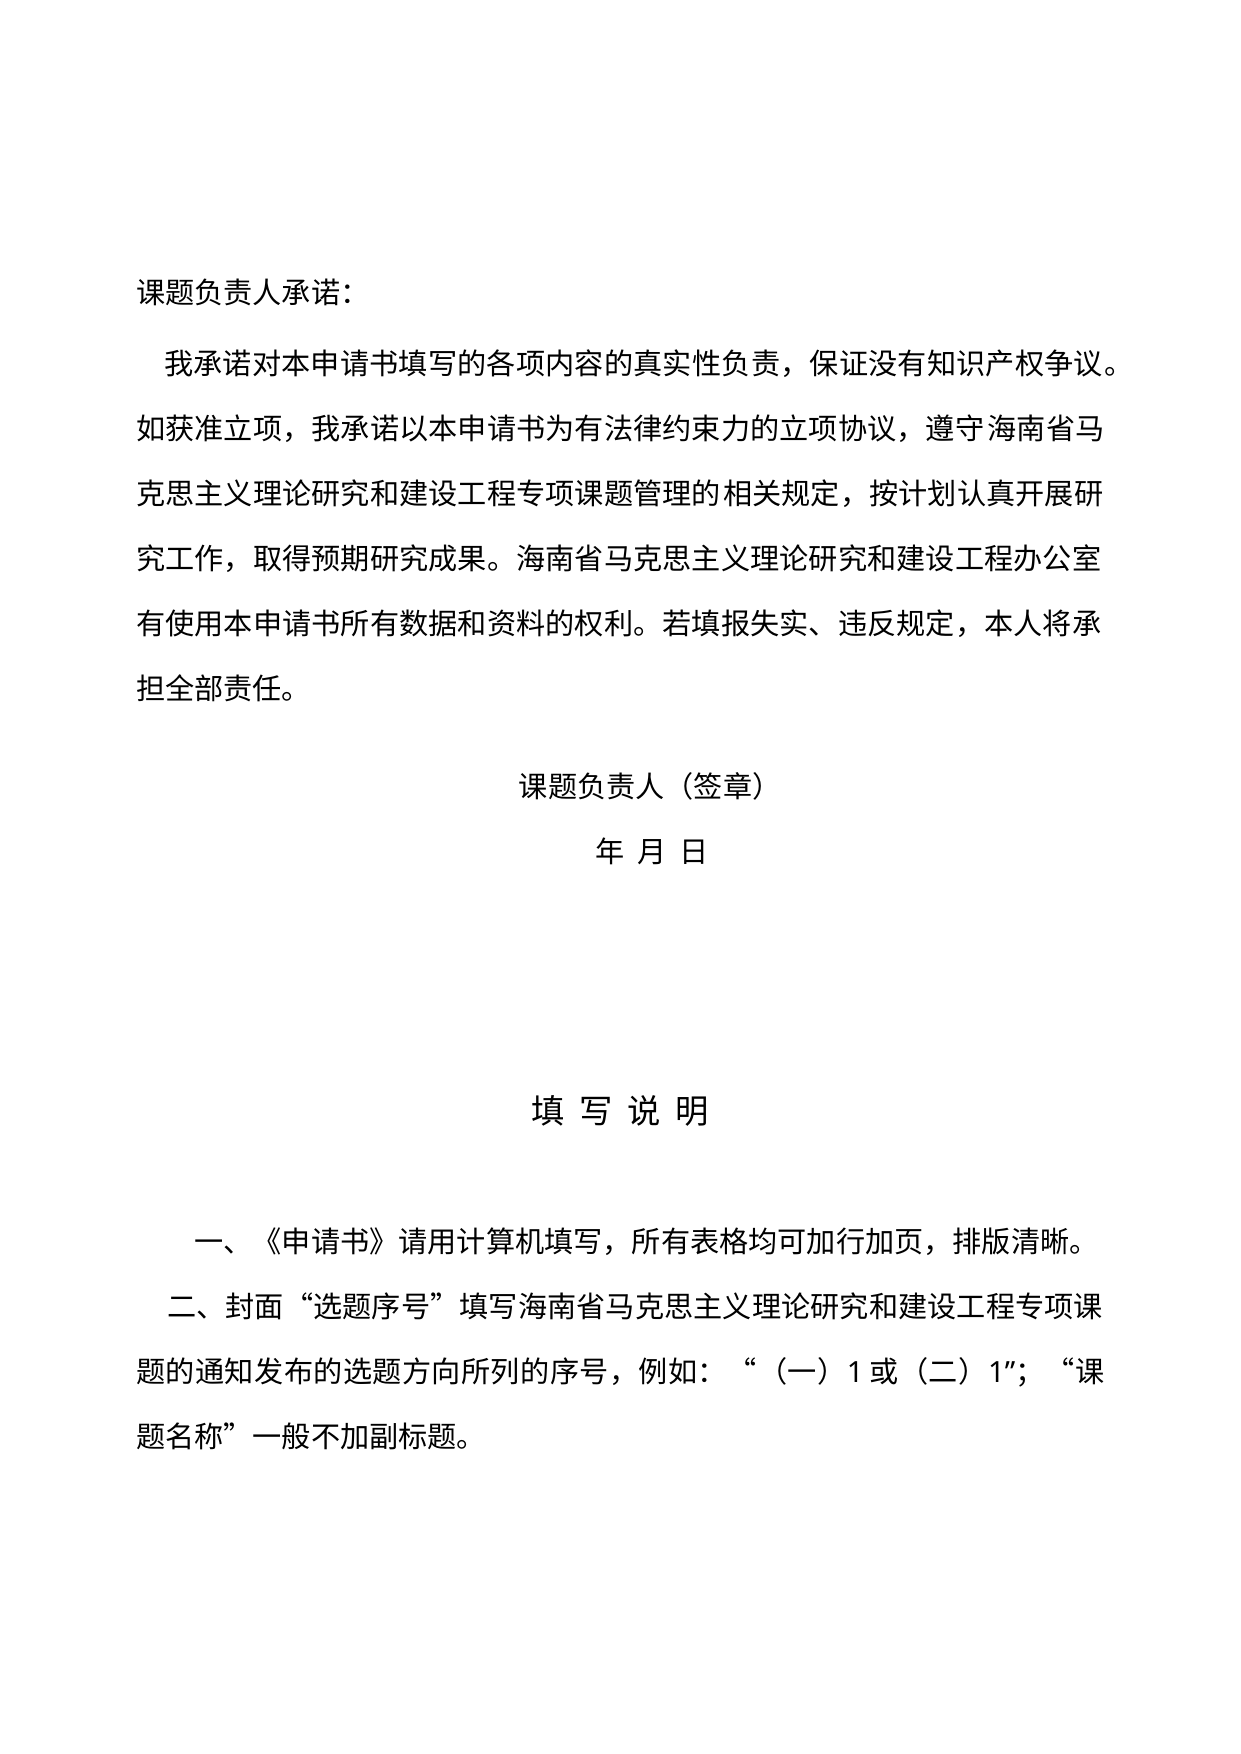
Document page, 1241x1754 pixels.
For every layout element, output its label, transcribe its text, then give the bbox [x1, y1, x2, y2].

text 我承诺对本申请书填写的各项内容的真实性负责，保证没有知识产权争议。如获准立项，我承诺以本申请书为有法律约束力的立项协议，遵守海南省马克思主义理论研究和建设工程专项课题管理的相关规定，按计划认真开展研究工作，取得预期研究成果。海南省马克思主义理论研究和建设工程办公室有使用本申请书所有数据和资料的权利。若填报失实、违反规定，本人将承担全部责任。 [136, 329, 1104, 719]
text 填 写 说 明 [136, 1077, 1104, 1142]
text 课题负责人承诺： [136, 258, 1104, 323]
text 一、《申请书》请用计算机填写，所有表格均可加行加页，排版清晰。 [136, 1207, 1104, 1272]
text 年 月 日 [136, 817, 917, 882]
text 二、封面“选题序号”填写海南省马克思主义理论研究和建设工程专项课题的通知发布的选题方向所列的序号，例如：“（一）1或（二）1”；“课题名称”一般不加副标题。 [136, 1272, 1104, 1467]
text 课题负责人（签章） [136, 752, 917, 817]
